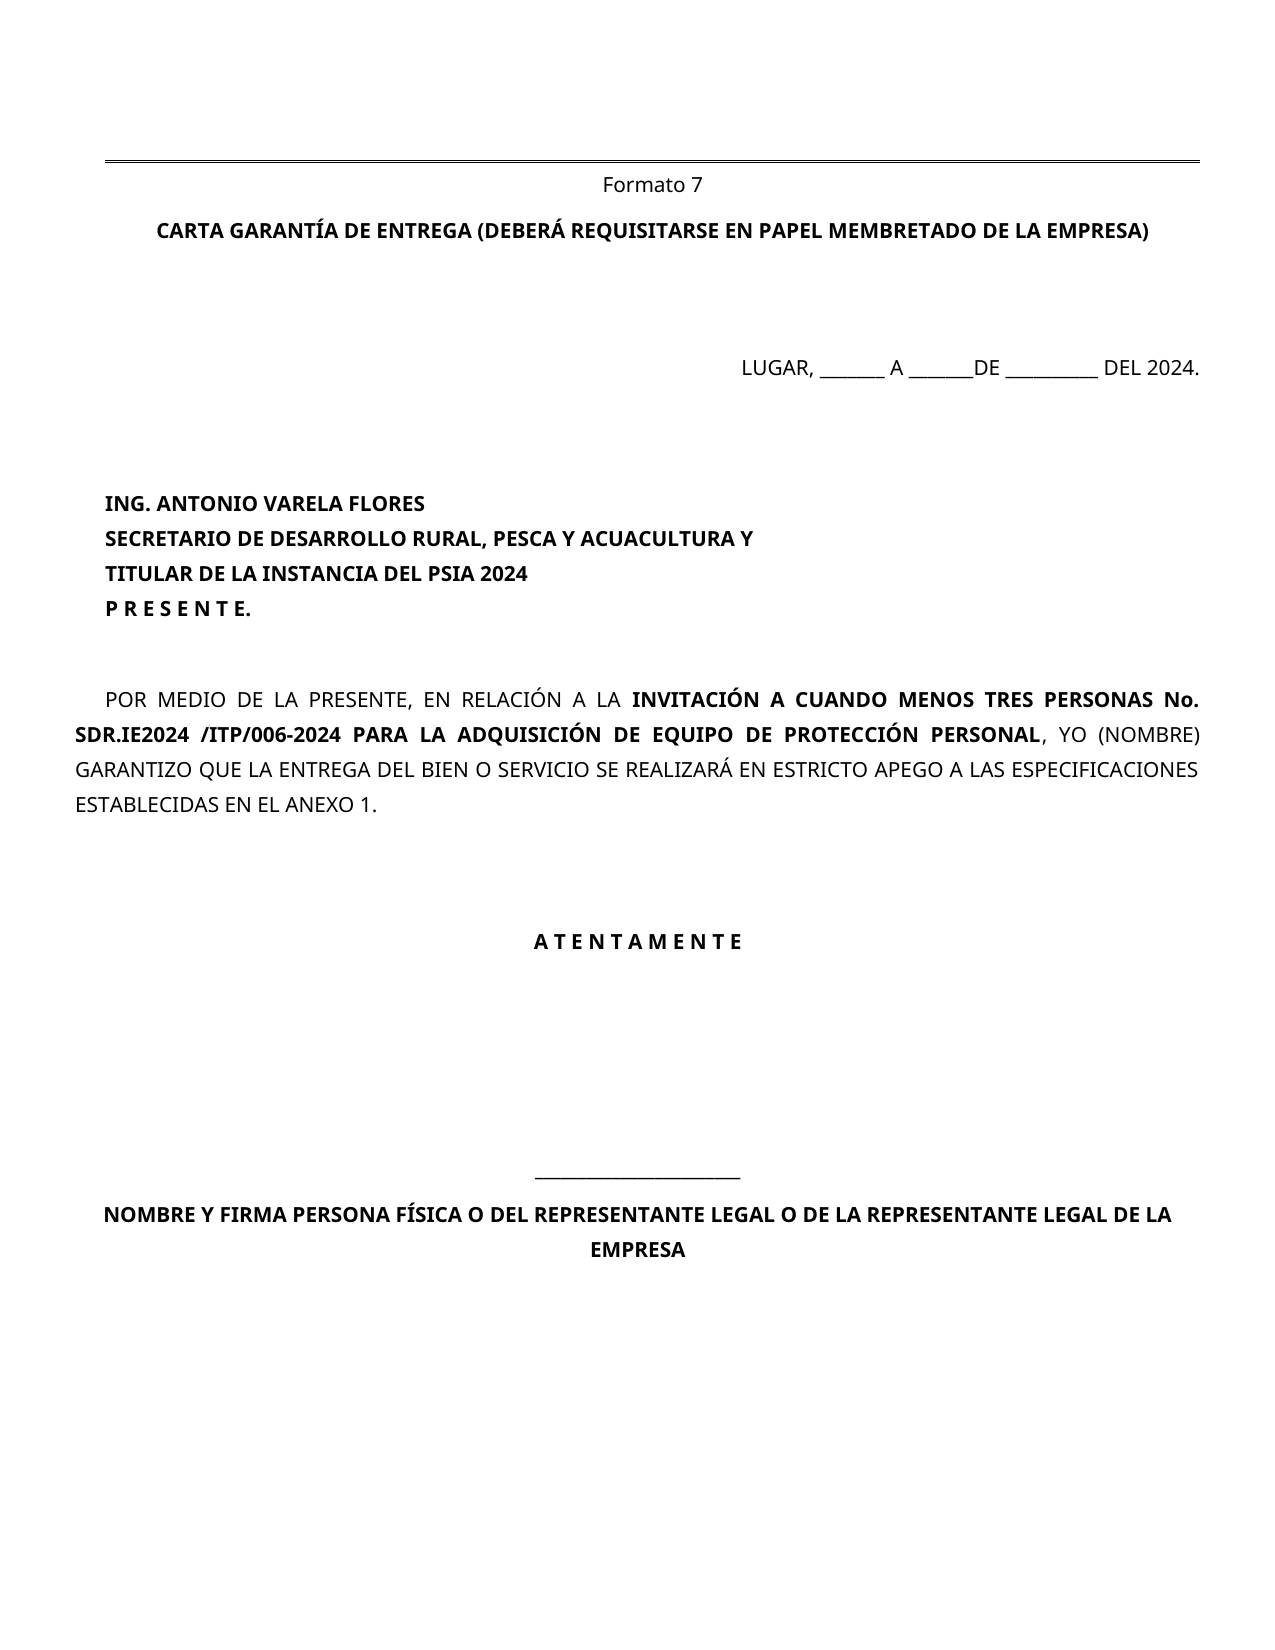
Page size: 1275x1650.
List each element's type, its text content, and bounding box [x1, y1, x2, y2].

text TITULAR DE LA INSTANCIA DEL PSIA 2024 [75, 554, 1200, 589]
text CARTA GARANTÍA DE ENTREGA (DEBERÁ REQUISITARSE EN PAPEL MEMBRETADO DE LA EMPRESA) [105, 211, 1200, 246]
text ________________________ [75, 1149, 1200, 1184]
text Formato 7 [105, 163, 1200, 200]
text ING. ANTONIO VARELA FLORES [75, 484, 1200, 519]
text POR MEDIO DE LA PRESENTE, EN RELACIÓN A LA INVITACIÓN A CUANDO MENOS TRES PERSONAS No. SDR.IE2024 /ITP/006-2024 PARA LA ADQUISICIÓN DE EQUIPO DE PROTECCIÓN PERSONAL, YO (NOMBRE) GARANTIZO QUE LA ENTREGA DEL BIEN O SERVICIO SE REALIZARÁ EN ESTRICTO APEGO A LAS ESPECIFICACIONES ESTABLECIDAS EN EL ANEXO 1. [75, 680, 1200, 820]
text LUGAR, _______ A _______DE __________ DEL 2024. [75, 347, 1200, 382]
text A T E N T A M E N T E [75, 921, 1200, 956]
text SECRETARIO DE DESARROLLO RURAL, PESCA Y ACUACULTURA Y [75, 519, 1200, 554]
text P R E S E N T E. [75, 589, 1200, 624]
text NOMBRE Y FIRMA PERSONA FÍSICA O DEL REPRESENTANTE LEGAL O DE LA REPRESENTANTE LEGAL DE LA EMPRESA [75, 1194, 1200, 1264]
